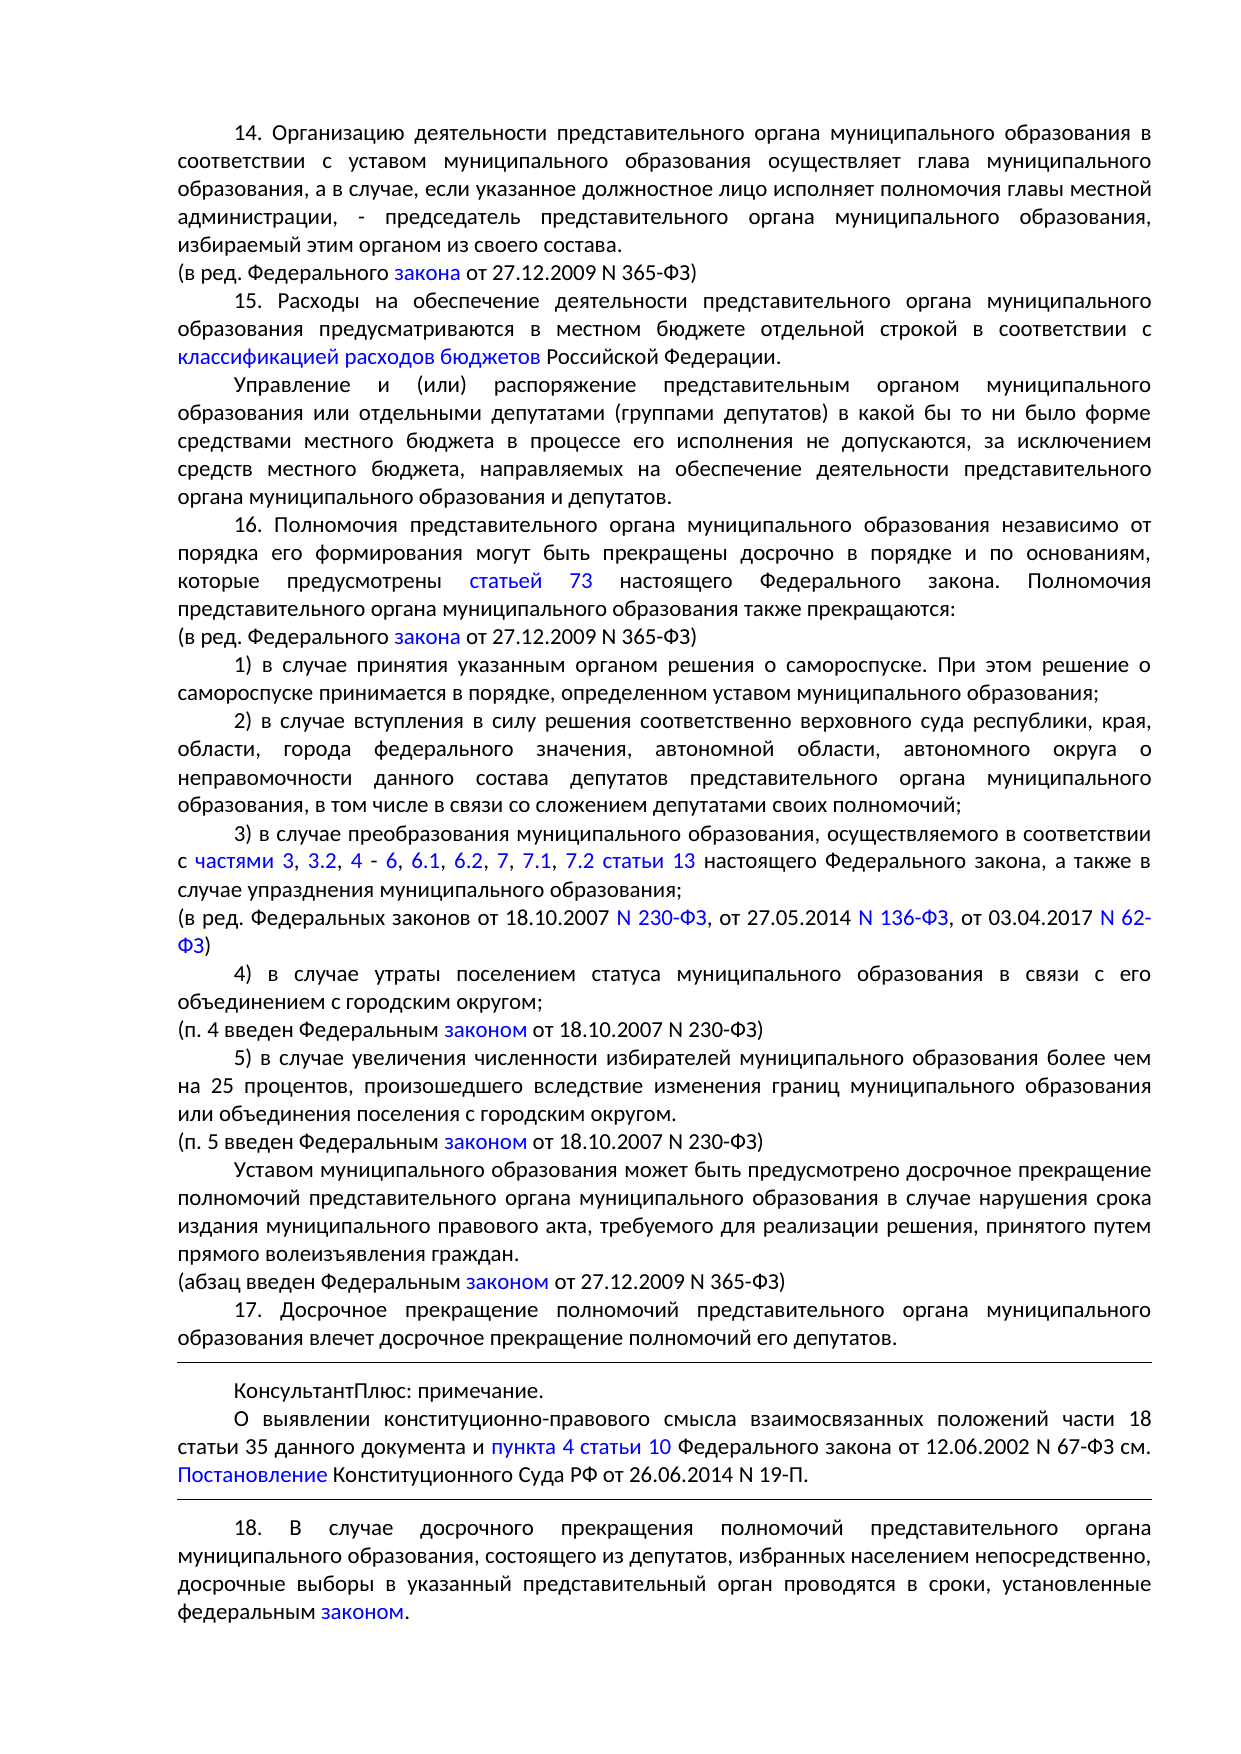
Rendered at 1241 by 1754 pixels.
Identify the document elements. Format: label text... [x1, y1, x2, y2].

text КонсультантПлюс: примечание. [177, 1376, 1152, 1404]
text О выявлении конституционно-правового смысла взаимосвязанных положений части 18 статьи 35 данного документа и пункта 4 статьи 10 Федерального закона от 12.06.2002 N 67-ФЗ см. Постановление Конституционного Суда РФ от 26.06.2014 N 19-П. [177, 1404, 1152, 1488]
text Управление и (или) распоряжение представительным органом муниципального образования или отдельными депутатами (группами депутатов) в какой бы то ни было форме средствами местного бюджета в процессе его исполнения не допускаются, за исключением средств местного бюджета, направляемых на обеспечение деятельности представительного органа муниципального образования и депутатов. [177, 370, 1152, 510]
text (в ред. Федерального закона от 27.12.2009 N 365-ФЗ) [177, 622, 1152, 651]
text (в ред. Федерального закона от 27.12.2009 N 365-ФЗ) [177, 258, 1152, 286]
text (в ред. Федеральных законов от 18.10.2007 N 230-ФЗ, от 27.05.2014 N 136-ФЗ, от 03.04.2017 N 62-ФЗ) [177, 903, 1152, 959]
text (абзац введен Федеральным законом от 27.12.2009 N 365-ФЗ) [177, 1267, 1152, 1295]
text 16. Полномочия представительного органа муниципального образования независимо от порядка его формирования могут быть прекращены досрочно в порядке и по основаниям, которые предусмотрены статьей 73 настоящего Федерального закона. Полномочия представительного органа муниципального образования также прекращаются: [177, 510, 1152, 622]
text 14. Организацию деятельности представительного органа муниципального образования в соответствии с уставом муниципального образования осуществляет глава муниципального образования, а в случае, если указанное должностное лицо исполняет полномочия главы местной администрации, - председатель представительного органа муниципального образования, избираемый этим органом из своего состава. [177, 118, 1152, 258]
text 5) в случае увеличения численности избирателей муниципального образования более чем на 25 процентов, произошедшего вследствие изменения границ муниципального образования или объединения поселения с городским округом. [177, 1043, 1152, 1127]
text 4) в случае утраты поселением статуса муниципального образования в связи с его объединением с городским округом; [177, 959, 1152, 1015]
text (п. 4 введен Федеральным законом от 18.10.2007 N 230-ФЗ) [177, 1015, 1152, 1043]
text 2) в случае вступления в силу решения соответственно верховного суда республики, края, области, города федерального значения, автономной области, автономного округа о неправомочности данного состава депутатов представительного органа муниципального образования, в том числе в связи со сложением депутатами своих полномочий; [177, 707, 1152, 819]
text (п. 5 введен Федеральным законом от 18.10.2007 N 230-ФЗ) [177, 1127, 1152, 1155]
text Уставом муниципального образования может быть предусмотрено досрочное прекращение полномочий представительного органа муниципального образования в случае нарушения срока издания муниципального правового акта, требуемого для реализации решения, принятого путем прямого волеизъявления граждан. [177, 1155, 1152, 1267]
text 1) в случае принятия указанным органом решения о самороспуске. При этом решение о самороспуске принимается в порядке, определенном уставом муниципального образования; [177, 651, 1152, 707]
text 18. В случае досрочного прекращения полномочий представительного органа муниципального образования, состоящего из депутатов, избранных населением непосредственно, досрочные выборы в указанный представительный орган проводятся в сроки, установленные федеральным законом. [177, 1513, 1152, 1625]
text 3) в случае преобразования муниципального образования, осуществляемого в соответствии с частями 3, 3.2, 4 - 6, 6.1, 6.2, 7, 7.1, 7.2 статьи 13 настоящего Федерального закона, а также в случае упразднения муниципального образования; [177, 819, 1152, 903]
text 15. Расходы на обеспечение деятельности представительного органа муниципального образования предусматриваются в местном бюджете отдельной строкой в соответствии с классификацией расходов бюджетов Российской Федерации. [177, 286, 1152, 370]
text 17. Досрочное прекращение полномочий представительного органа муниципального образования влечет досрочное прекращение полномочий его депутатов. [177, 1295, 1152, 1351]
